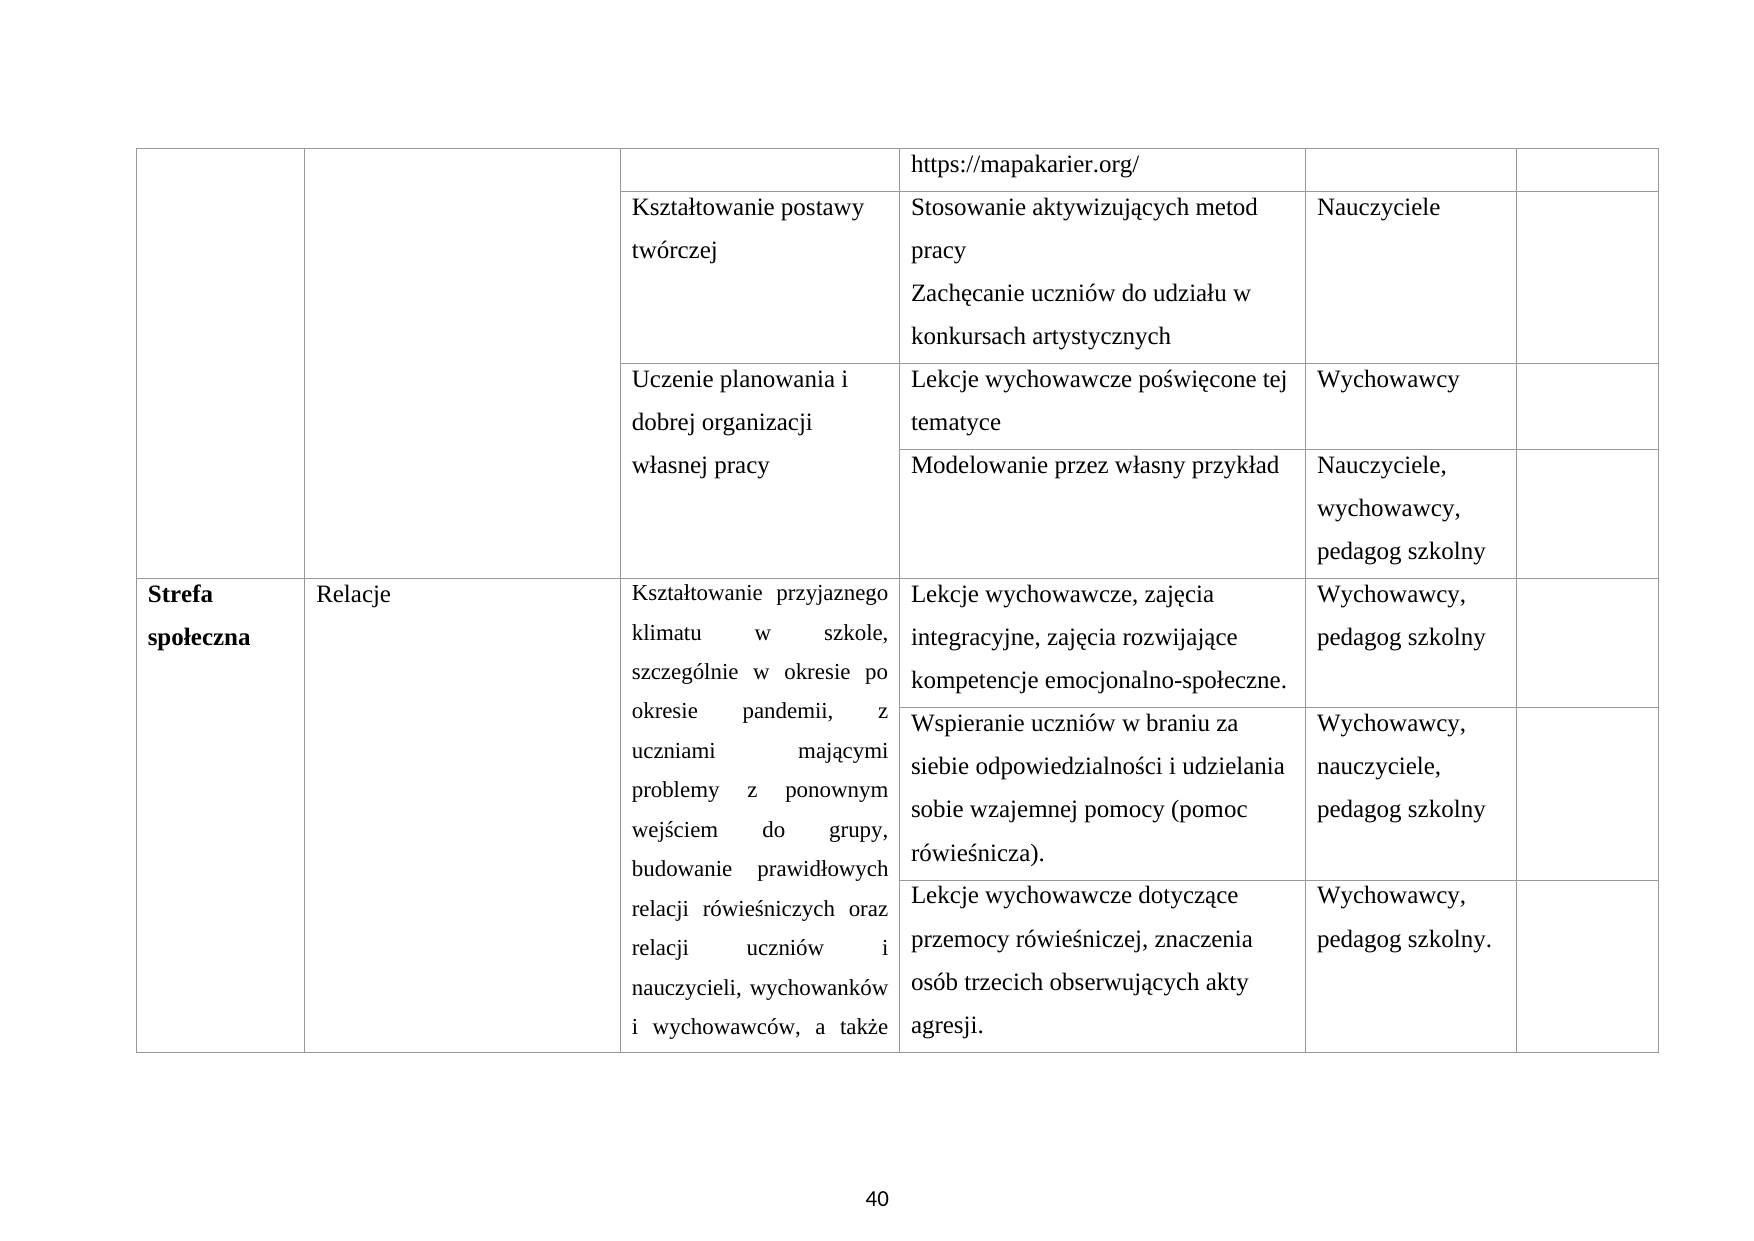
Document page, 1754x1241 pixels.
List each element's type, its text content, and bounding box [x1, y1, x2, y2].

table_cell Nauczyciele, wychowawcy, pedagog szkolny [1306, 450, 1516, 578]
table_cell Kształtowanie przyjaznego klimatu w szkole, szczególnie w okresie po okresie pandemii, z uczniami mającymi problemy z ponownym wejściem do grupy, budowanie prawidłowych relacji rówieśniczych oraz relacji uczniów i nauczycieli, wychowanków i wychowawców, a także nauczycieli, wychowawców i rodziców lub opiekunów, w tym wzmacnianie więzi z rówieśnikami oraz nauczycielami i wychowawcami. Rozwijanie wrażliwości i poczucia odpowiedzialności za relacje międzyludzkie. Kształtowanie umiejętności nawiązywania i podtrzymywania relacji z rówieśnikami, w tym w okresie nauczania zdalnego, rozpoznawania ich potrzeb, zgodnej współpracy z innymi, z zachowaniem obowiązujących norm i reguł kultury osobistej. [621, 579, 899, 1052]
table_cell [1517, 881, 1658, 1052]
table_cell Modelowanie przez własny przykład [900, 450, 1305, 578]
table_cell [1517, 450, 1658, 578]
table_cell [1517, 192, 1658, 363]
table_cell Lekcje wychowawcze, zajęcia integracyjne, zajęcia rozwijające kompetencje emocjonalno-społeczne. [900, 579, 1305, 707]
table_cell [1306, 149, 1516, 191]
table_cell [1517, 708, 1658, 879]
table_cell [1517, 579, 1658, 707]
table_cell Wspieranie uczniów w braniu za siebie odpowiedzialności i udzielania sobie wzajemnej pomocy (pomoc rówieśnicza). [900, 708, 1305, 879]
table_cell Nauczyciele [1306, 192, 1516, 363]
table_cell Wychowawcy [1306, 364, 1516, 449]
table_cell Lekcje wychowawcze poświęcone tej tematyce [900, 364, 1305, 449]
table_cell Wychowawcy, nauczyciele, pedagog szkolny [1306, 708, 1516, 879]
table_cell Wychowawcy, pedagog szkolny [1306, 579, 1516, 707]
table_cell [1517, 364, 1658, 449]
table_cell Stosowanie aktywizujących metod pracy Zachęcanie uczniów do udziału w konkursach artystycznych [900, 192, 1305, 363]
table_cell Relacje [305, 579, 620, 1052]
table_cell Wychowawcy, pedagog szkolny. [1306, 881, 1516, 1052]
table_cell Uczenie planowania i dobrej organizacji własnej pracy [621, 364, 899, 578]
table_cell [900, 149, 1305, 191]
table_cell Lekcje wychowawcze dotyczące przemocy rówieśniczej, znaczenia osób trzecich obserwujących akty agresji. [900, 881, 1305, 1052]
table_cell [1517, 149, 1658, 191]
table_cell Kształtowanie postawy twórczej [621, 192, 899, 363]
table_cell Strefa społeczna [137, 579, 304, 1052]
